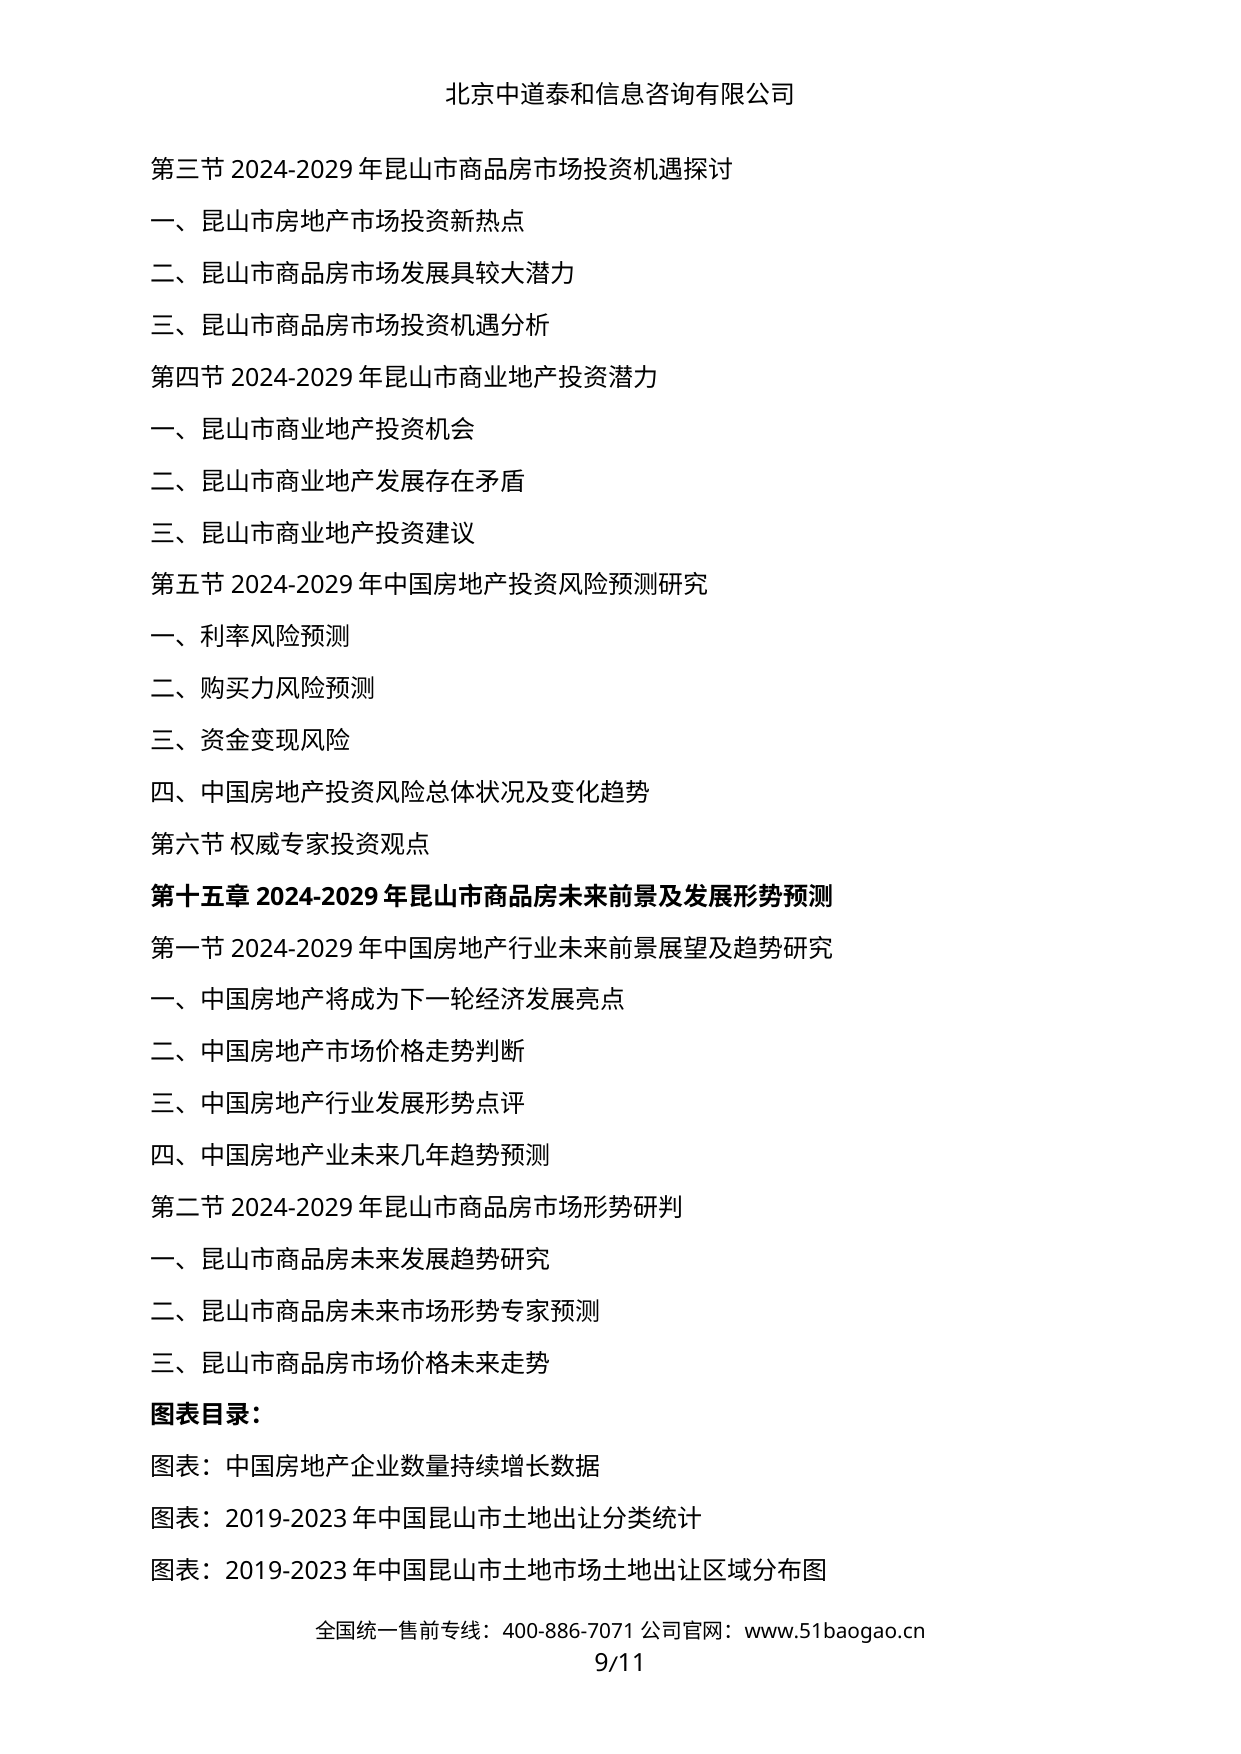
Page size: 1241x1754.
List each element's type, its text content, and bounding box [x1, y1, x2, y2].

text 图表目录： [150, 1395, 1090, 1431]
text 二、昆山市商品房未来市场形势专家预测 [150, 1291, 1090, 1327]
text 二、中国房地产市场价格走势判断 [150, 1032, 1090, 1068]
text 三、中国房地产行业发展形势点评 [150, 1084, 1090, 1120]
text 一、昆山市商品房未来发展趋势研究 [150, 1239, 1090, 1276]
text 第六节 权威专家投资观点 [150, 824, 1090, 861]
text 第一节 2024-2029年中国房地产行业未来前景展望及趋势研究 [150, 928, 1090, 964]
text 第三节 2024-2029年昆山市商品房市场投资机遇探讨 [150, 150, 1090, 186]
text 一、昆山市商业地产投资机会 [150, 409, 1090, 446]
text 三、昆山市商品房市场投资机遇分析 [150, 306, 1090, 342]
text 三、昆山市商品房市场价格未来走势 [150, 1343, 1090, 1379]
text 四、中国房地产业未来几年趋势预测 [150, 1136, 1090, 1172]
text 第二节 2024-2029年昆山市商品房市场形势研判 [150, 1187, 1090, 1224]
text 图表：2019-2023年中国昆山市土地出让分类统计 [150, 1499, 1090, 1535]
text 三、资金变现风险 [150, 721, 1090, 757]
text 四、中国房地产投资风险总体状况及变化趋势 [150, 772, 1090, 809]
text 图表：2019-2023年中国昆山市土地市场土地出让区域分布图 [150, 1551, 1090, 1587]
text 第四节 2024-2029年昆山市商业地产投资潜力 [150, 357, 1090, 394]
text 第五节 2024-2029年中国房地产投资风险预测研究 [150, 565, 1090, 601]
text 二、购买力风险预测 [150, 669, 1090, 705]
text 一、利率风险预测 [150, 617, 1090, 653]
text 第十五章 2024-2029年昆山市商品房未来前景及发展形势预测 [150, 876, 1090, 912]
text 一、昆山市房地产市场投资新热点 [150, 202, 1090, 238]
text 二、昆山市商品房市场发展具较大潜力 [150, 254, 1090, 290]
text 二、昆山市商业地产发展存在矛盾 [150, 461, 1090, 497]
text 三、昆山市商业地产投资建议 [150, 513, 1090, 549]
text 一、中国房地产将成为下一轮经济发展亮点 [150, 980, 1090, 1016]
text 图表：中国房地产企业数量持续增长数据 [150, 1447, 1090, 1483]
